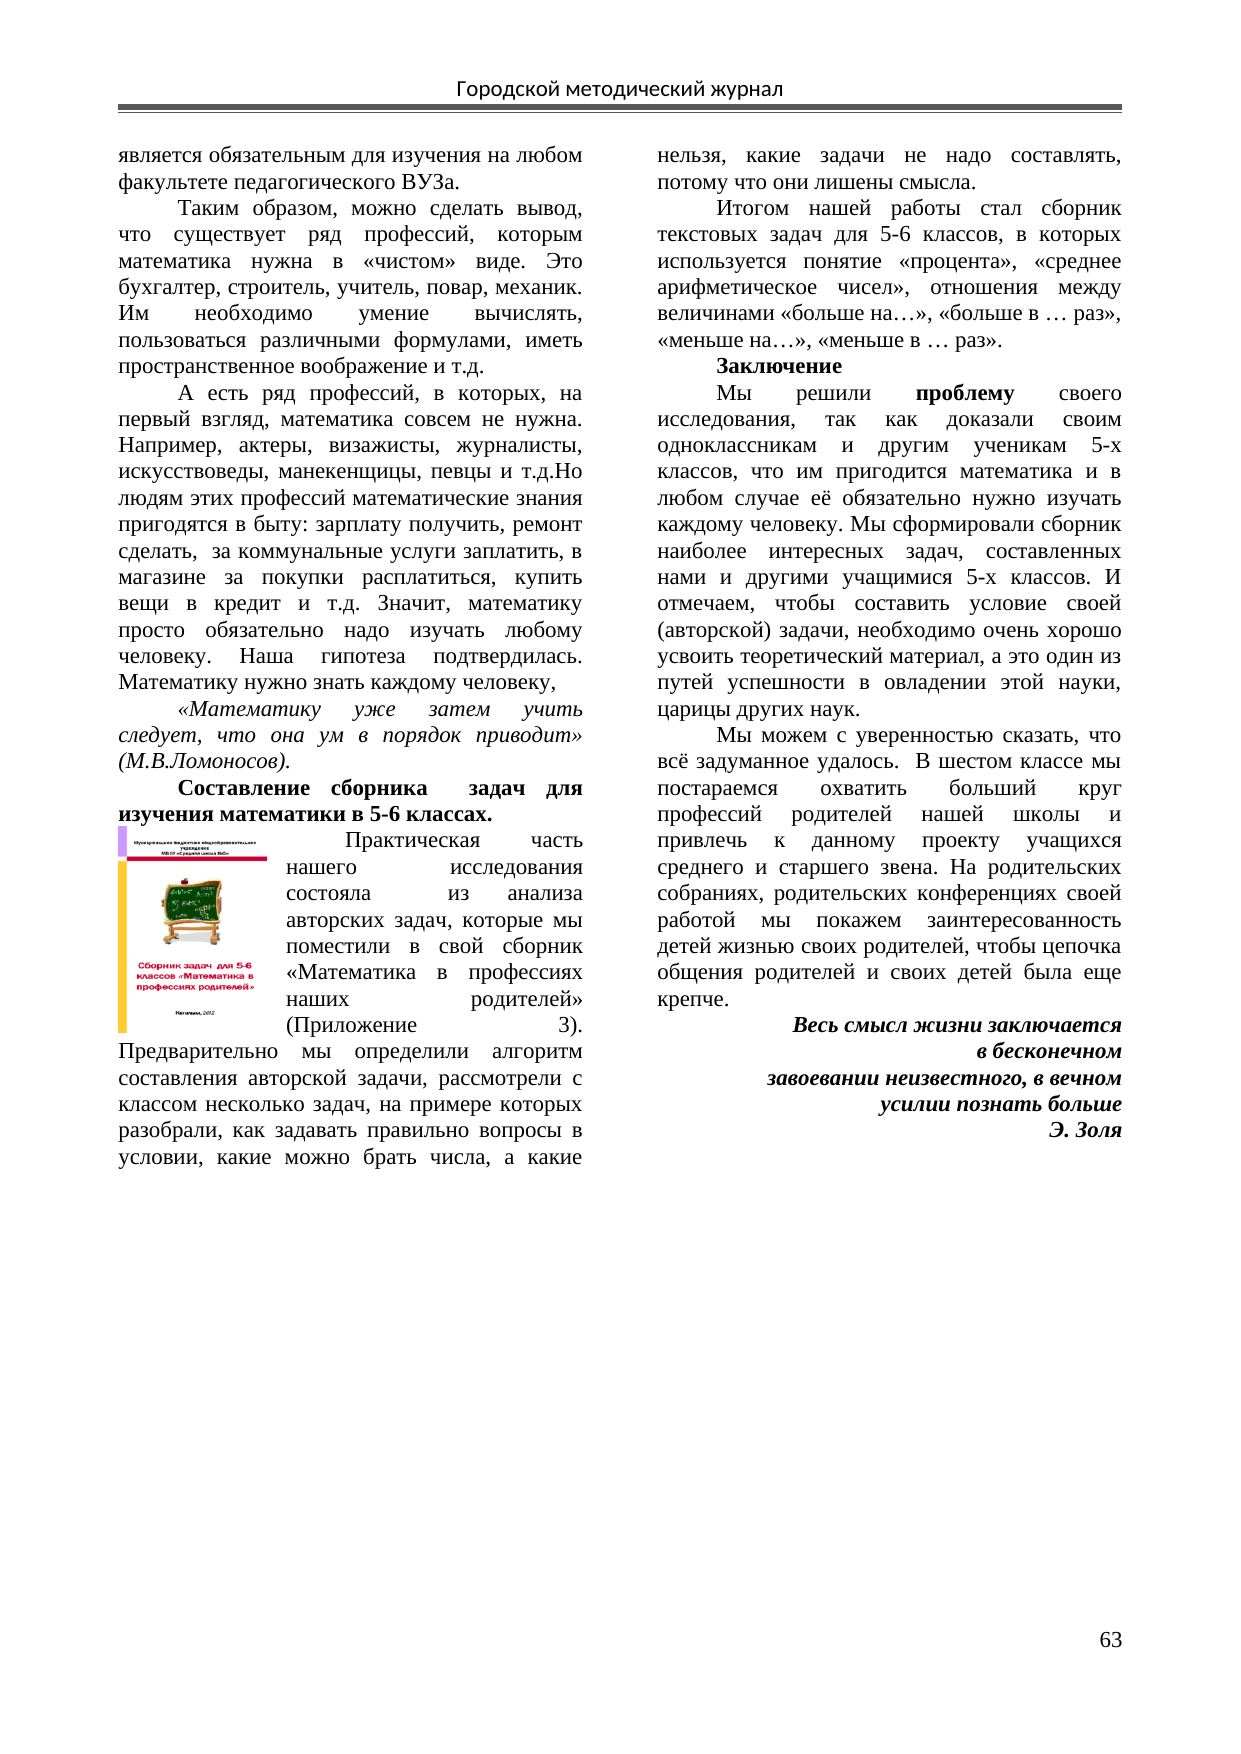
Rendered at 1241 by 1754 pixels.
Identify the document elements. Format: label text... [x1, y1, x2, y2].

text в бесконечном [657, 1037, 1122, 1064]
text А есть ряд профессий, в которых, на первый взгляд, математика совсем не нужна. Например, актеры, визажисты, журналисты, искусствоведы, манекенщицы, певцы и т.д.Но людям этих профессий математические знания пригодятся в быту: зарплату получить, ремонт сделать, за коммунальные услуги заплатить, в магазине за покупки расплатиться, купить вещи в кредит и т.д. Значит, математику просто обязательно надо изучать любому человеку. Наша гипотеза подтвердилась. Математику нужно знать каждому человеку, [118, 378, 583, 695]
text Весь смысл жизни заключается [657, 1011, 1122, 1037]
text Э. Золя [657, 1116, 1122, 1143]
text «Математику уже затем учить следует, что она ум в порядок приводит» (М.В.Ломоносов). [118, 695, 583, 774]
picture [117, 826, 268, 1030]
text Мы можем с уверенностью сказать, что всё задуманное удалось. В шестом классе мы постараемся охватить больший круг профессий родителей нашей школы и привлечь к данному проекту учащихся среднего и старшего звена. На родительских собраниях, родительских конференциях своей работой мы покажем заинтересованность детей жизнью своих родителей, чтобы цепочка общения родителей и своих детей была еще крепче. [657, 721, 1122, 1011]
text Практическая часть нашего исследования состояла из анализа авторских задач, которые мы поместили в свой сборник «Математика в профессиях наших родителей» (Приложение 3). Предварительно мы определили алгоритм составления авторской задачи, рассмотрели с классом несколько задач, на примере которых разобрали, как задавать правильно вопросы в условии, какие можно брать числа, а какие нельзя, какие задачи не надо составлять, потому что они лишены смысла. [118, 827, 583, 1169]
text завоевании неизвестного, в вечном [657, 1064, 1122, 1090]
text Итогом нашей работы стал сборник текстовых задач для 5-6 классов, в которых используется понятие «процента», «среднее арифметическое чисел», отношения между величинами «больше на…», «больше в … раз», «меньше на…», «меньше в … раз». [657, 194, 1122, 352]
text усилии познать больше [657, 1090, 1122, 1116]
text Таким образом, можно сделать вывод, что существует ряд профессий, которым математика нужна в «чистом» виде. Это бухгалтер, строитель, учитель, повар, механик. Им необходимо умение вычислять, пользоваться различными формулами, иметь пространственное воображение и т.д. [118, 194, 583, 378]
text Составление сборника задач для изучения математики в 5-6 классах. [118, 774, 583, 827]
text Мы решили проблему своего исследования, так как доказали своим одноклассникам и другим ученикам 5-х классов, что им пригодится математика и в любом случае её обязательно нужно изучать каждому человеку. Мы сформировали сборник наиболее интересных задач, составленных нами и другими учащимися 5-х классов. И отмечаем, чтобы составить условие своей (авторской) задачи, необходимо очень хорошо усвоить теоретический материал, а это один из путей успешности в овладении этой науки, царицы других наук. [657, 378, 1122, 721]
text Заключение [657, 352, 1122, 378]
